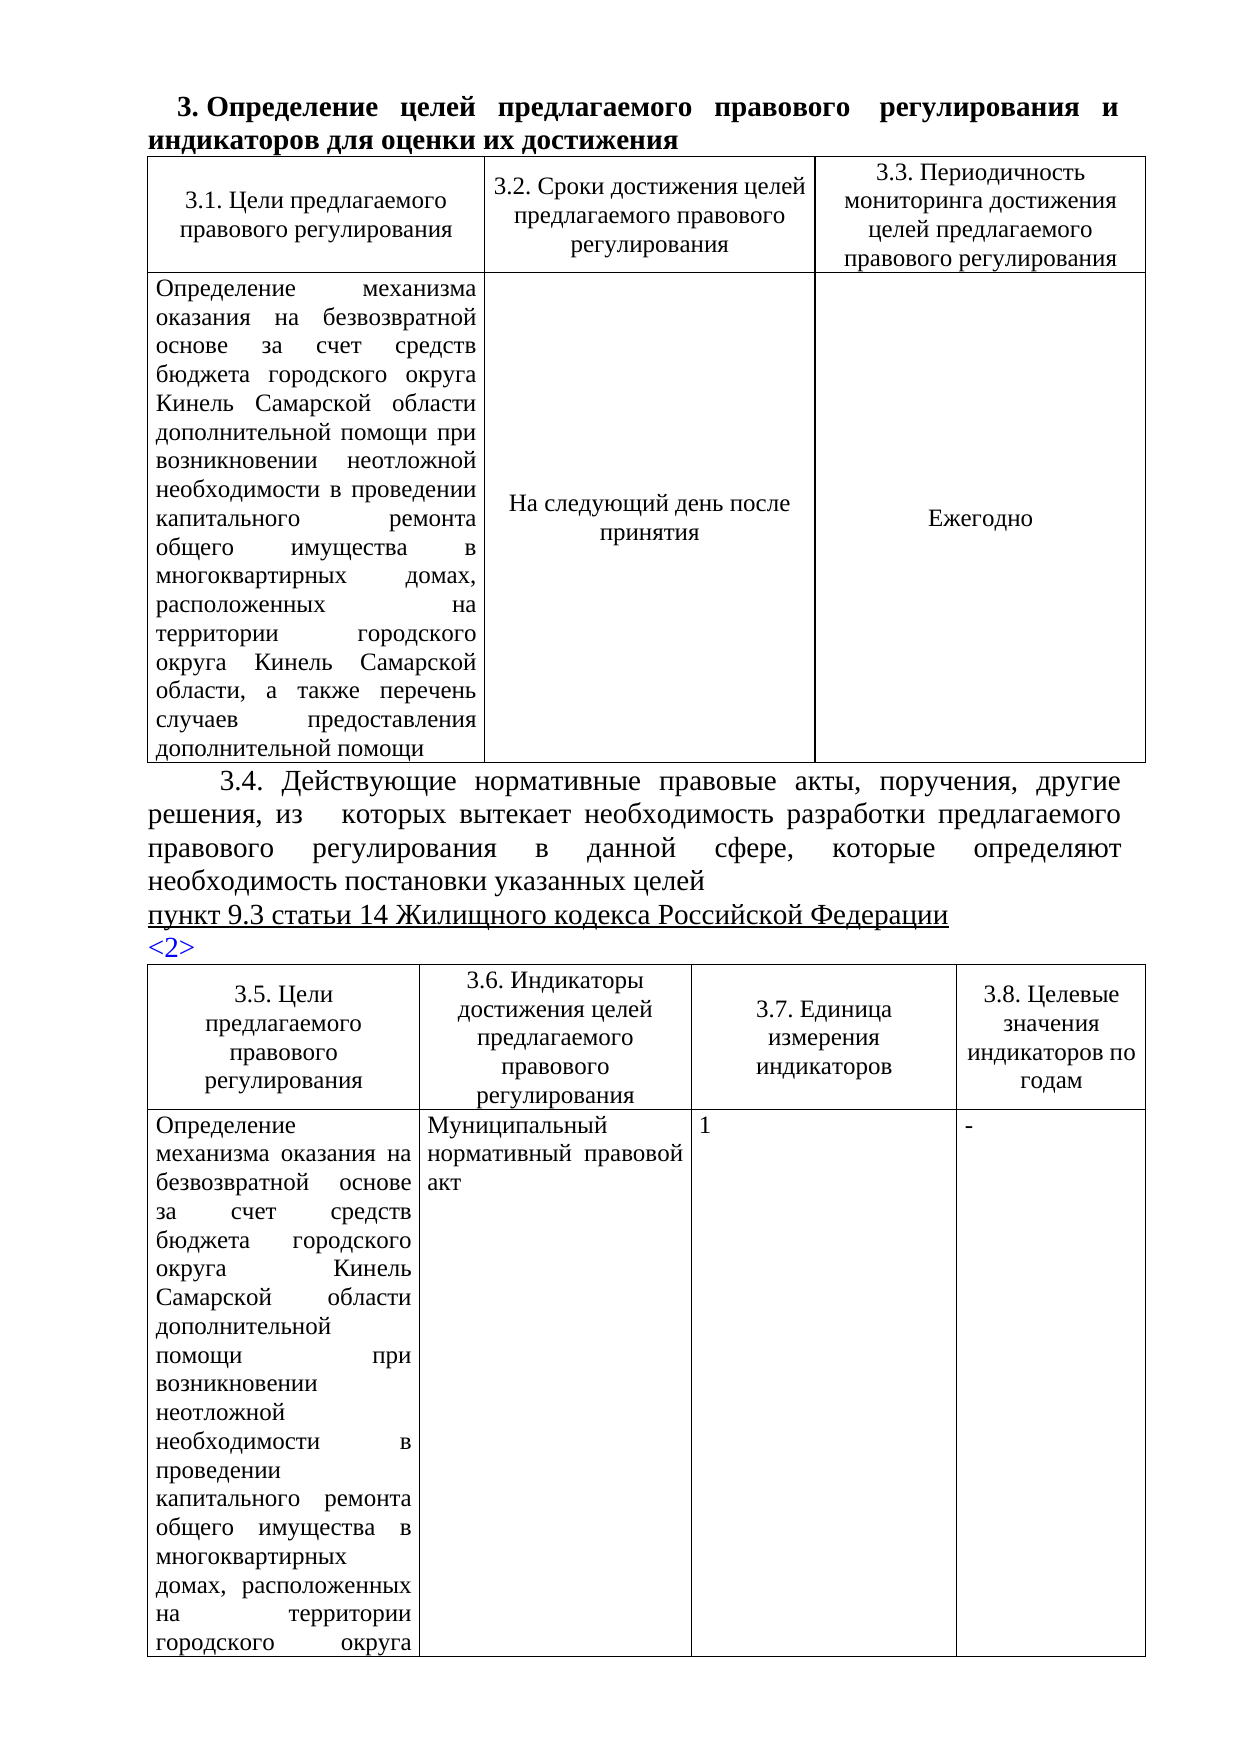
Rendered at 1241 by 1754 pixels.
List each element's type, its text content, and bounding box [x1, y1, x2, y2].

table_header 3.7. Единица измерения индикаторов [692, 965, 956, 1109]
table_header 3.2. Сроки достижения целей предлагаемого правового регулирования [485, 157, 814, 272]
text пункт 9.3 статьи 14 Жилищного кодекса Российской Федерации [148, 897, 1122, 930]
text 3. Определение целей предлагаемого правового регулирования и индикаторов для оценки их достижения [148, 89, 1122, 156]
table_header 3.8. Целевые значения индикаторов по годам [957, 965, 1145, 1109]
table_cell На следующий день после принятия [485, 273, 814, 762]
table_cell Ежегодно [816, 273, 1145, 762]
table_header 3.1. Цели предлагаемого правового регулирования [148, 157, 484, 272]
table_header 3.5. Цели предлагаемого правового регулирования [148, 965, 419, 1109]
table_cell 1 [692, 1110, 956, 1656]
table_header 3.3. Периодичность мониторинга достижения целей предлагаемого правового регулирования [816, 157, 1145, 272]
text 3.4. Действующие нормативные правовые акты, поручения, другие решения, из которых вытекает необходимость разработки предлагаемого правового регулирования в данной сфере, которые определяют необходимость постановки указанных целей [148, 763, 1122, 897]
table_header 3.6. Индикаторы достижения целей предлагаемого правового регулирования [420, 965, 691, 1109]
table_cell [148, 1110, 419, 1656]
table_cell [420, 1110, 691, 1656]
text <2> [148, 930, 1122, 964]
table_cell - [957, 1110, 1145, 1656]
